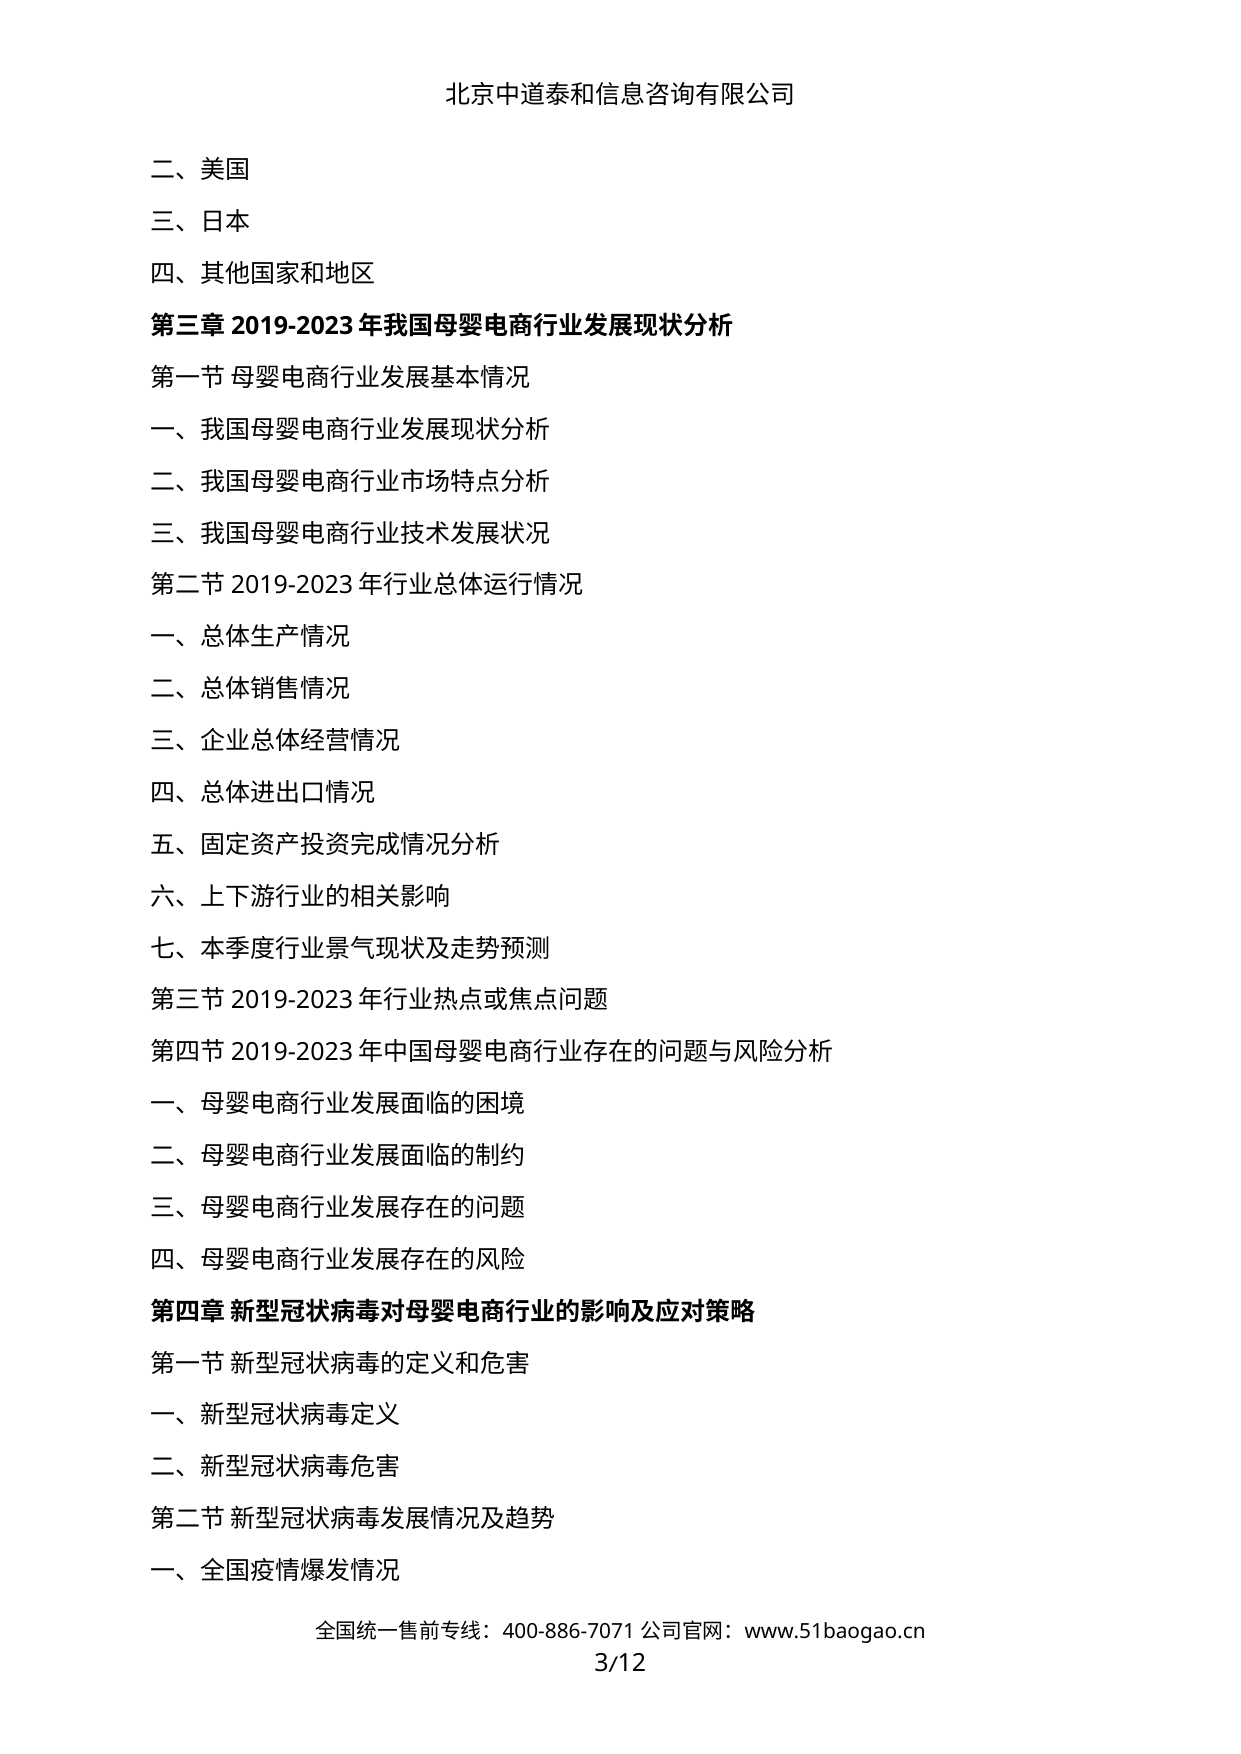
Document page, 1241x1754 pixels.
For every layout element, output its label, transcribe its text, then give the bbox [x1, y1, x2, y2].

text 第二节 2019-2023年行业总体运行情况 [150, 565, 1090, 601]
text 第一节 母婴电商行业发展基本情况 [150, 357, 1090, 394]
text 第三节 2019-2023年行业热点或焦点问题 [150, 980, 1090, 1016]
text 三、日本 [150, 202, 1090, 238]
text 三、母婴电商行业发展存在的问题 [150, 1187, 1090, 1224]
text 二、美国 [150, 150, 1090, 186]
text 第四章 新型冠状病毒对母婴电商行业的影响及应对策略 [150, 1291, 1090, 1327]
text 四、总体进出口情况 [150, 772, 1090, 809]
text 第四节 2019-2023年中国母婴电商行业存在的问题与风险分析 [150, 1032, 1090, 1068]
text 二、母婴电商行业发展面临的制约 [150, 1136, 1090, 1172]
text 二、总体销售情况 [150, 669, 1090, 705]
text 一、我国母婴电商行业发展现状分析 [150, 409, 1090, 446]
text 第一节 新型冠状病毒的定义和危害 [150, 1343, 1090, 1379]
text 一、总体生产情况 [150, 617, 1090, 653]
text 一、新型冠状病毒定义 [150, 1395, 1090, 1431]
text 二、新型冠状病毒危害 [150, 1447, 1090, 1483]
text 三、企业总体经营情况 [150, 721, 1090, 757]
text 四、母婴电商行业发展存在的风险 [150, 1239, 1090, 1276]
text 三、我国母婴电商行业技术发展状况 [150, 513, 1090, 549]
text 一、母婴电商行业发展面临的困境 [150, 1084, 1090, 1120]
text 一、全国疫情爆发情况 [150, 1551, 1090, 1587]
text 四、其他国家和地区 [150, 254, 1090, 290]
text 二、我国母婴电商行业市场特点分析 [150, 461, 1090, 497]
text 第二节 新型冠状病毒发展情况及趋势 [150, 1499, 1090, 1535]
text 六、上下游行业的相关影响 [150, 876, 1090, 912]
text 第三章 2019-2023年我国母婴电商行业发展现状分析 [150, 306, 1090, 342]
text 五、固定资产投资完成情况分析 [150, 824, 1090, 861]
text 七、本季度行业景气现状及走势预测 [150, 928, 1090, 964]
